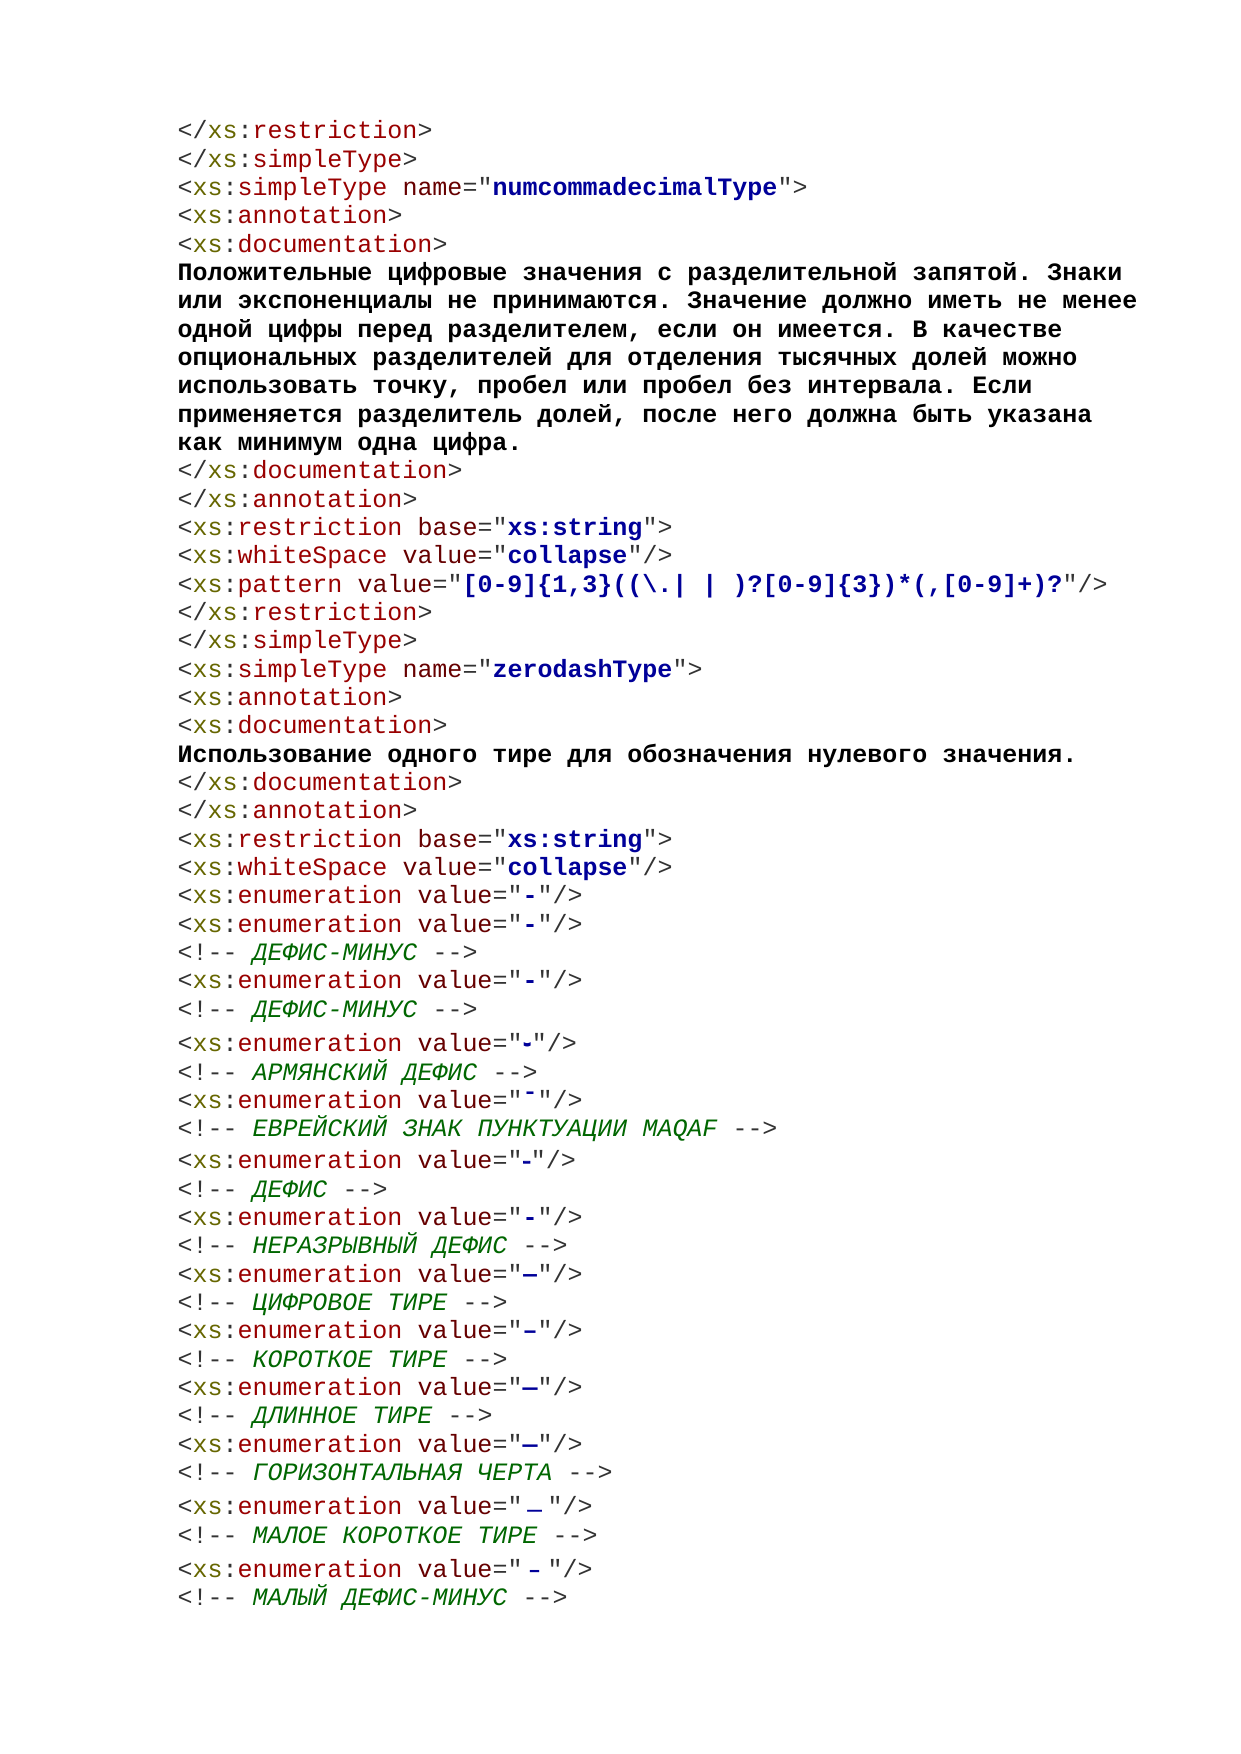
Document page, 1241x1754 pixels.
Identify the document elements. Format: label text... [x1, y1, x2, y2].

text Положительные цифровые значения с разделительной запятой. Знаки или экспоненциалы не принимаются. Значение должно иметь не менее одной цифры перед разделителем, если он имеется. В качестве опциональных разделителей для отделения тысячных долей можно использовать точку, пробел или пробел без интервала. Если применяется разделитель долей, после него должна быть указана как минимум одна цифра. [177, 260, 1152, 458]
text <xs:annotation> [177, 203, 1152, 231]
text <xs:enumeration value="-"/> [177, 1205, 1152, 1233]
text </xs:simpleType> [177, 628, 1152, 656]
text <xs:enumeration value="—"/> [177, 1375, 1152, 1403]
text </xs:annotation> [177, 486, 1152, 515]
text <xs:restriction base="xs:string"> [177, 515, 1152, 543]
text <xs:enumeration value="‐"/> [177, 1144, 1152, 1176]
text <!-- НЕРАЗРЫВНЫЙ ДЕФИС --> [177, 1233, 1152, 1261]
text </xs:simpleType> [177, 146, 1152, 175]
text <xs:enumeration value="﹣"/> [177, 1551, 1152, 1585]
text <xs:pattern value="[0-9]{1,3}((\.| | )?[0-9]{3})*(,[0-9]+)?"/> [177, 571, 1152, 600]
text <xs:whiteSpace value="collapse"/> [177, 855, 1152, 883]
text <!-- ДЕФИС-МИНУС --> [177, 996, 1152, 1025]
text <xs:enumeration value="‒"/> [177, 1261, 1152, 1290]
text </xs:documentation> [177, 458, 1152, 486]
text <!-- КОРОТКОЕ ТИРЕ --> [177, 1346, 1152, 1375]
text <xs:simpleType name="numcommadecimalType"> [177, 175, 1152, 203]
text <xs:enumeration value="–"/> [177, 1318, 1152, 1346]
text <!-- АРМЯНСКИЙ ДЕФИС --> [177, 1059, 1152, 1087]
text </xs:annotation> [177, 798, 1152, 826]
text <xs:annotation> [177, 685, 1152, 713]
text <!-- ДЛИННОЕ ТИРЕ --> [177, 1403, 1152, 1431]
text <xs:enumeration value="-"/> [177, 968, 1152, 996]
text <xs:whiteSpace value="collapse"/> [177, 543, 1152, 571]
text <xs:enumeration value="־"/> [177, 1087, 1152, 1116]
text Использование одного тире для обозначения нулевого значения. [177, 741, 1152, 770]
text <!-- МАЛЫЙ ДЕФИС-МИНУС --> [177, 1585, 1152, 1613]
text <xs:enumeration value="-"/> [177, 883, 1152, 911]
text <!-- ДЕФИС-МИНУС --> [177, 940, 1152, 968]
text <xs:enumeration value="-"/> [177, 911, 1152, 940]
text <!-- ДЕФИС --> [177, 1176, 1152, 1205]
text <!-- ЕВРЕЙСКИЙ ЗНАК ПУНКТУАЦИИ MAQAF --> [177, 1116, 1152, 1144]
text <!-- ЦИФРОВОЕ ТИРЕ --> [177, 1290, 1152, 1318]
text </xs:documentation> [177, 770, 1152, 798]
text <!-- ГОРИЗОНТАЛЬНАЯ ЧЕРТА --> [177, 1460, 1152, 1488]
text </xs:restriction> [177, 118, 1152, 146]
text <xs:enumeration value="֊"/> [177, 1025, 1152, 1059]
text <xs:documentation> [177, 231, 1152, 260]
text <xs:restriction base="xs:string"> [177, 826, 1152, 855]
text <xs:documentation> [177, 713, 1152, 741]
text <xs:enumeration value="―"/> [177, 1431, 1152, 1460]
text <!-- МАЛОЕ КОРОТКОЕ ТИРЕ --> [177, 1522, 1152, 1551]
text </xs:restriction> [177, 600, 1152, 628]
text <xs:simpleType name="zerodashType"> [177, 656, 1152, 685]
text <xs:enumeration value="﹘"/> [177, 1488, 1152, 1522]
